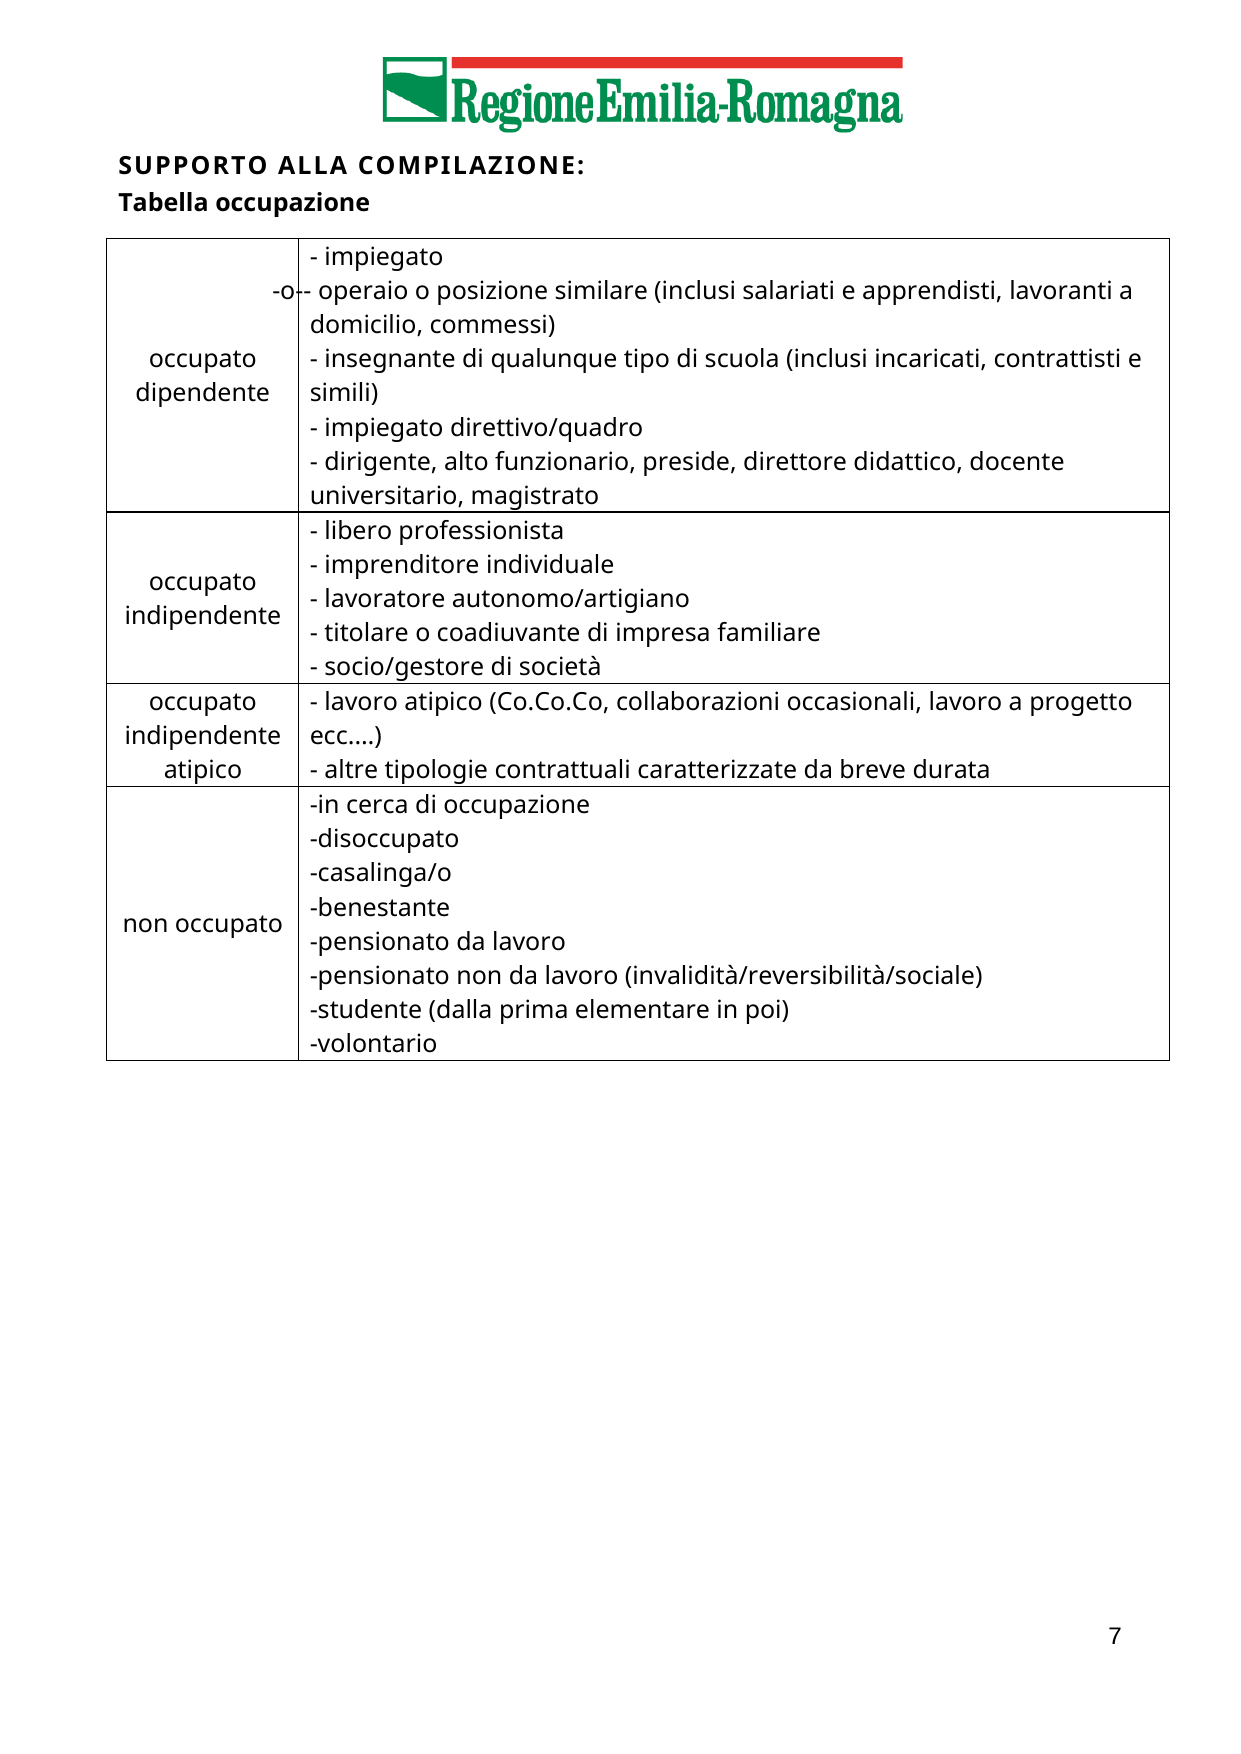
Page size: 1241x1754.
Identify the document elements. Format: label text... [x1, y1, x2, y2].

table_cell -in cerca di occupazione -disoccupato -casalinga/o -benestante -pensionato da lavoro -pensionato non da lavoro (invalidità/reversibilità/sociale) -studente (dalla prima elementare in poi) -volontario [299, 787, 1169, 1059]
table_cell - libero professionista - imprenditore individuale - lavoratore autonomo/artigiano - titolare o coadiuvante di impresa familiare - socio/gestore di società [299, 513, 1169, 683]
table_cell non occupato [107, 787, 298, 1059]
table_cell occupato indipendente [107, 513, 298, 683]
text Tabella occupazione [118, 184, 1122, 218]
table_header - impiegato -o-- operaio o posizione similare (inclusi salariati e apprendisti, lavoranti a domicilio, commessi) - insegnante di qualunque tipo di scuola (inclusi incaricati, contrattisti e simili) - impiegato direttivo/quadro - dirigente, alto funzionario, preside, direttore didattico, docente universitario, magistrato [299, 239, 1169, 511]
table_header occupato dipendente [107, 239, 298, 511]
table_cell - lavoro atipico (Co.Co.Co, collaborazioni occasionali, lavoro a progetto ecc.…) - altre tipologie contrattuali caratterizzate da breve durata [299, 684, 1169, 786]
table_cell occupato indipendente atipico [107, 684, 298, 786]
picture [382, 56, 903, 133]
text SUPPORTO ALLA COMPILAZIONE: [118, 148, 1122, 182]
